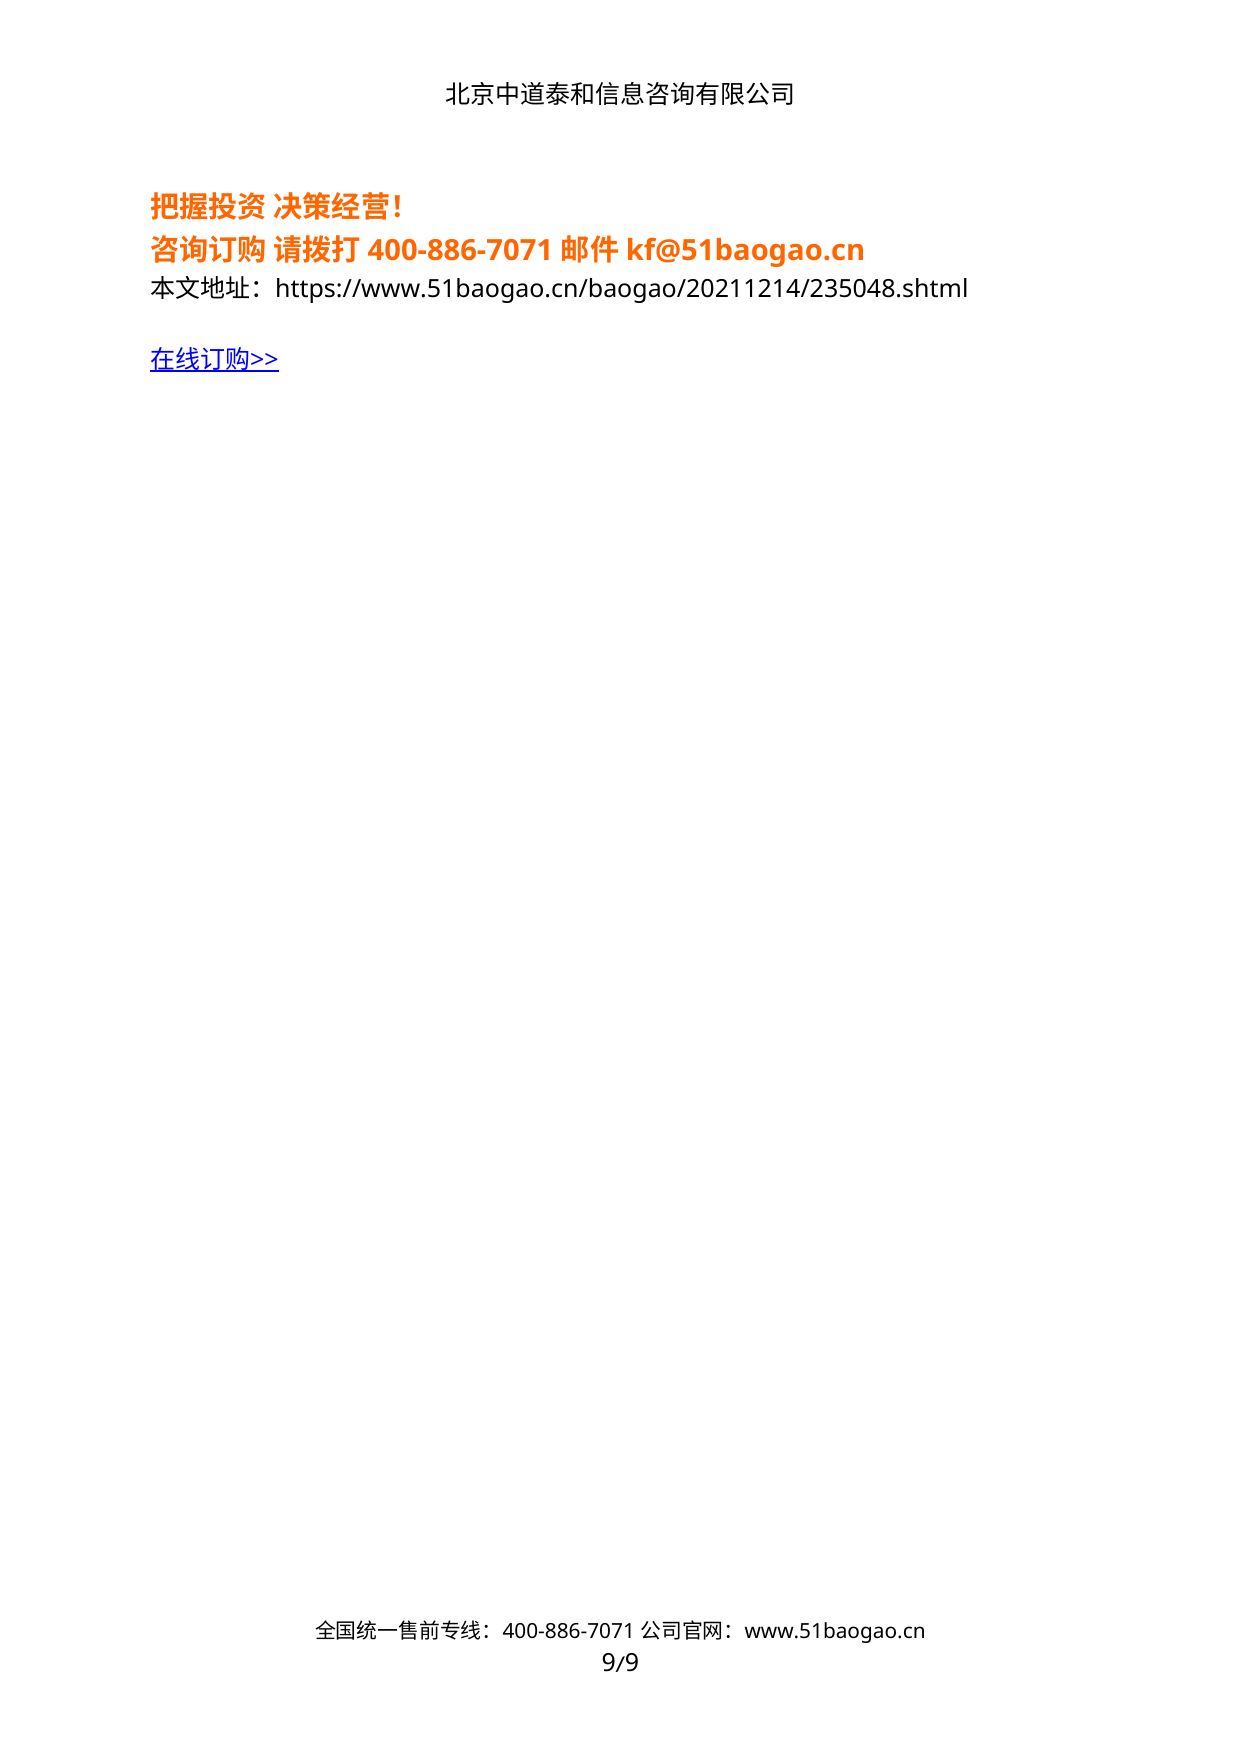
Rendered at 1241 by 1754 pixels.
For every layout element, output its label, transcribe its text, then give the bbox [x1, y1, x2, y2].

text 在线订购>> [150, 305, 1090, 375]
text 把握投资 决策经营！咨询订购 请拨打 400-886-7071 邮件 kf@51baogao.cn本文地址：https://www.51baogao.cn/baogao/20211214/235048.shtml [150, 150, 1090, 305]
